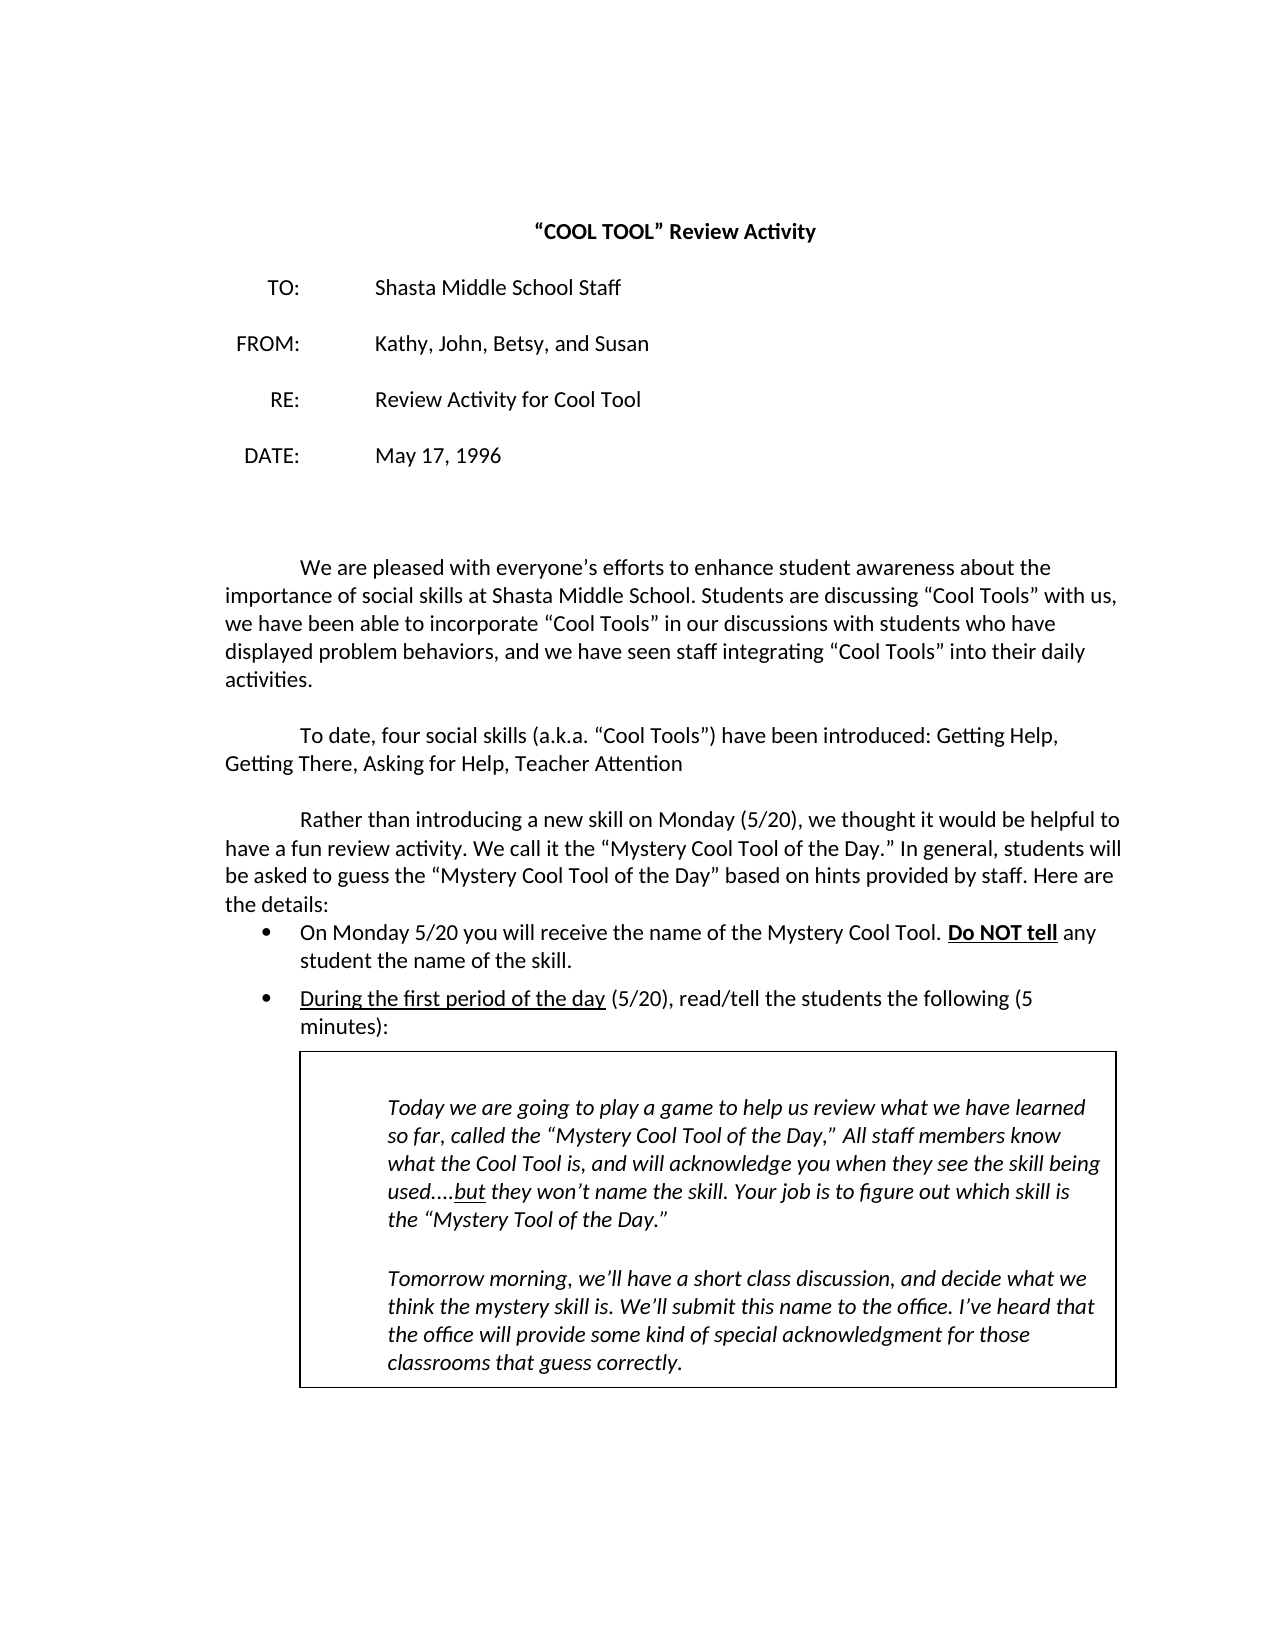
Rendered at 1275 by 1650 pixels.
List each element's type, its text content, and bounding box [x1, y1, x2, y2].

text TO: Shasta Middle School Staff [225, 273, 1125, 301]
text “COOL TOOL” Review Activity [225, 217, 1125, 245]
text DATE: May 17, 1996 [225, 441, 1125, 469]
list During the first period of the day (5/20), read/tell the students the following (5 minutes): [262, 984, 1125, 1040]
text FROM: Kathy, John, Betsy, and Susan [225, 329, 1125, 357]
text To date, four social skills (a.k.a. “Cool Tools”) have been introduced: Getting Help, Getting There, Asking for Help, Teacher Attention [225, 722, 1125, 778]
list On Monday 5/20 you will receive the name of the Mystery Cool Tool. Do NOT tell any student the name of the skill. [262, 918, 1125, 974]
table_header Today we are going to play a game to help us review what we have learned so far, called the “Mystery Cool Tool of the Day,” All staff members know what the Cool Tool is, and will acknowledge you when they see the skill being used....but they won’t name the skill. Your job is to figure out which skill is the “Mystery Tool of the Day.” Tomorrow morning, we’ll have a short class discussion, and decide what we think the mystery skill is. We’ll submit this name to the office. I’ve heard that the office will provide some kind of special acknowledgment for those classrooms that guess correctly. [301, 1052, 1115, 1386]
text RE: Review Activity for Cool Tool [225, 385, 1125, 413]
text We are pleased with everyone’s efforts to enhance student awareness about the importance of social skills at Shasta Middle School. Students are discussing “Cool Tools” with us, we have been able to incorporate “Cool Tools” in our discussions with students who have displayed problem behaviors, and we have seen staff integrating “Cool Tools” into their daily activities. [225, 553, 1125, 693]
text Rather than introducing a new skill on Monday (5/20), we thought it would be helpful to have a fun review activity. We call it the “Mystery Cool Tool of the Day.” In general, students will be asked to guess the “Mystery Cool Tool of the Day” based on hints provided by staff. Here are the details: [225, 806, 1125, 918]
